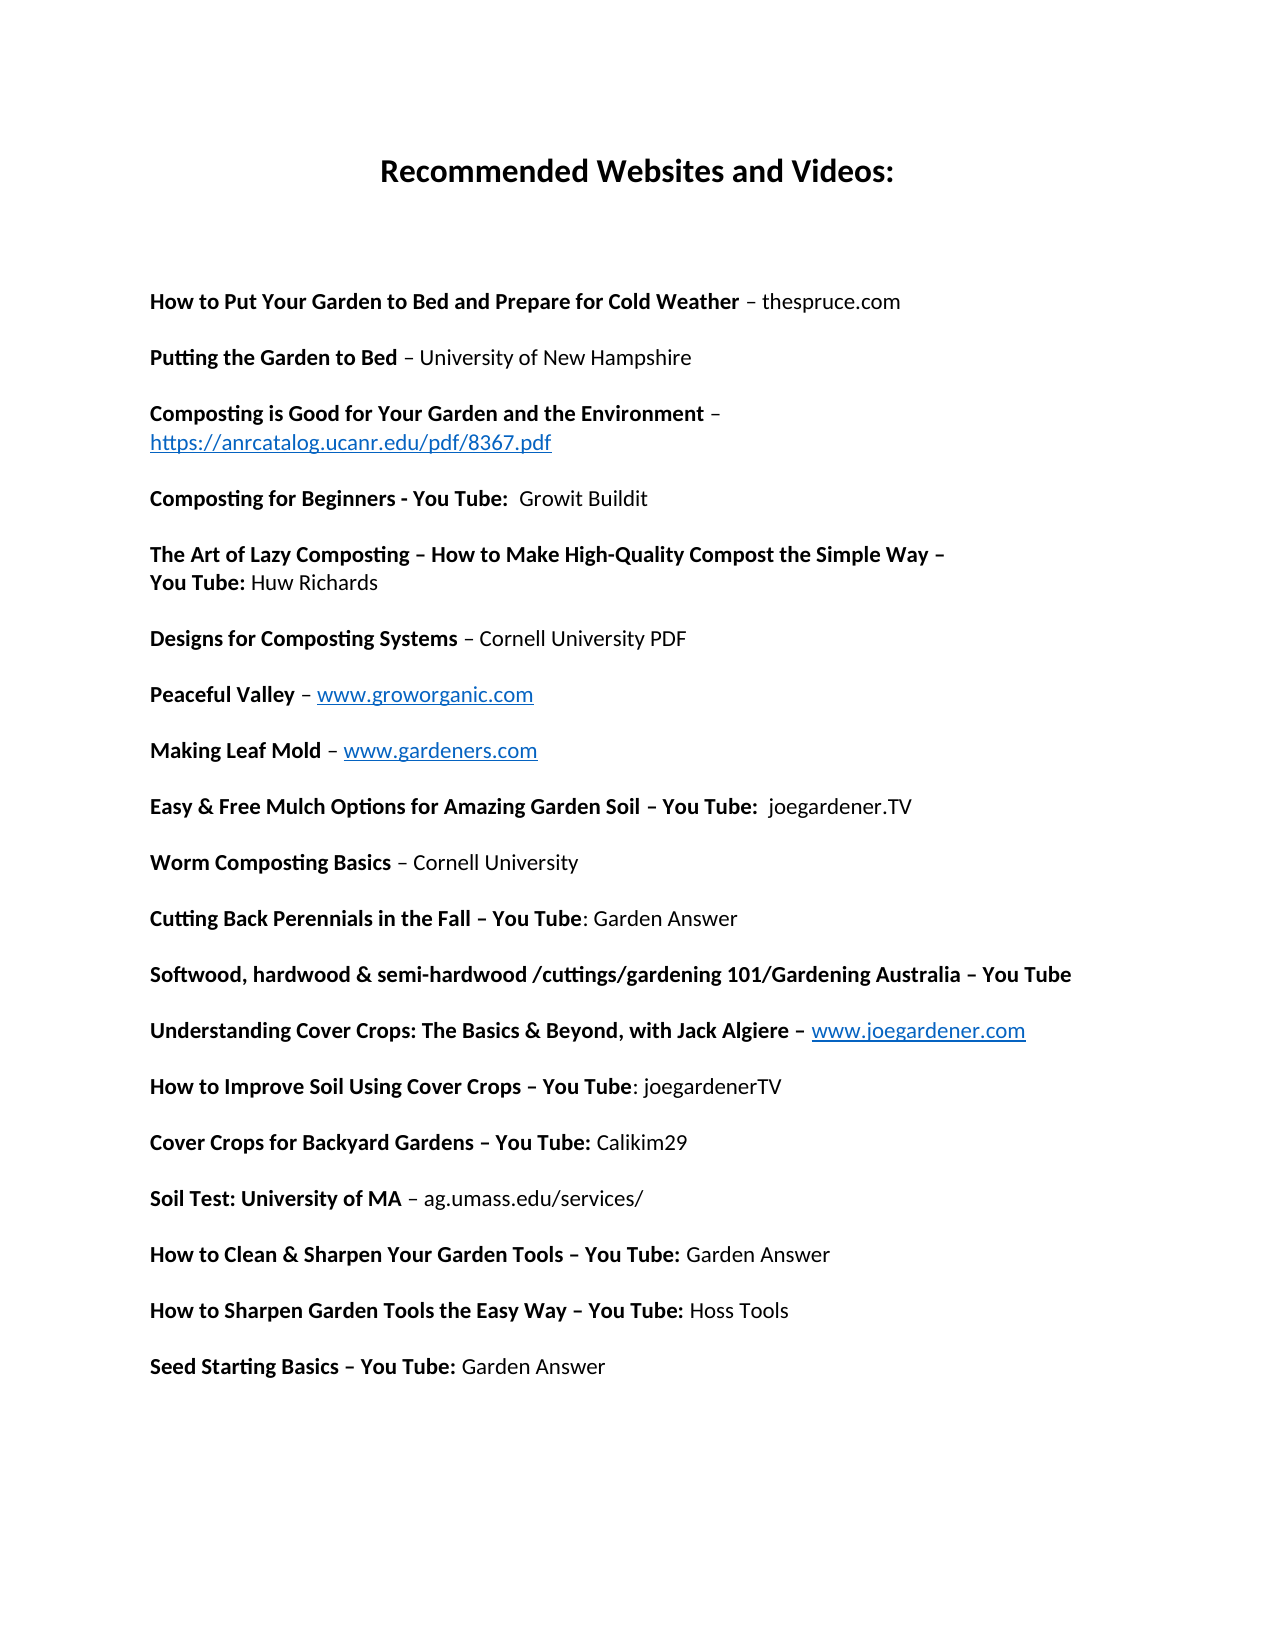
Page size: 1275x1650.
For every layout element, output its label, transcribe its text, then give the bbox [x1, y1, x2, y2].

text The Art of Lazy Composting – How to Make High-Quality Compost the Simple Way – [150, 540, 1125, 568]
text How to Sharpen Garden Tools the Easy Way – You Tube: Hoss Tools [150, 1296, 1125, 1324]
text Seed Starting Basics – You Tube: Garden Answer [150, 1352, 1125, 1380]
text Peaceful Valley – www.groworganic.com [150, 680, 1125, 708]
text Recommended Websites and Videos: [150, 150, 1125, 191]
text Putting the Garden to Bed – University of New Hampshire [150, 343, 1125, 372]
text Designs for Composting Systems – Cornell University PDF [150, 624, 1125, 652]
text How to Clean & Sharpen Your Garden Tools – You Tube: Garden Answer [150, 1240, 1125, 1268]
text Softwood, hardwood & semi-hardwood /cuttings/gardening 101/Gardening Australia – You Tube [150, 960, 1125, 988]
text Composting for Beginners - You Tube: Growit Buildit [150, 484, 1125, 512]
text Making Leaf Mold – www.gardeners.com [150, 736, 1125, 764]
text Understanding Cover Crops: The Basics & Beyond, with Jack Algiere – www.joegardener.com [150, 1016, 1125, 1044]
text Worm Composting Basics – Cornell University [150, 848, 1125, 876]
text Cutting Back Perennials in the Fall – You Tube: Garden Answer [150, 904, 1125, 932]
text Composting is Good for Your Garden and the Environment – https://anrcatalog.ucanr.edu/pdf/8367.pdf [150, 399, 1125, 456]
text Cover Crops for Backyard Gardens – You Tube: Calikim29 [150, 1128, 1125, 1156]
text How to Improve Soil Using Cover Crops – You Tube: joegardenerTV [150, 1072, 1125, 1100]
text You Tube: Huw Richards [150, 568, 1125, 596]
text Easy & Free Mulch Options for Amazing Garden Soil – You Tube: joegardener.TV [150, 792, 1125, 820]
text Soil Test: University of MA – ag.umass.edu/services/ [150, 1184, 1125, 1212]
text How to Put Your Garden to Bed and Prepare for Cold Weather – thespruce.com [150, 287, 1125, 316]
